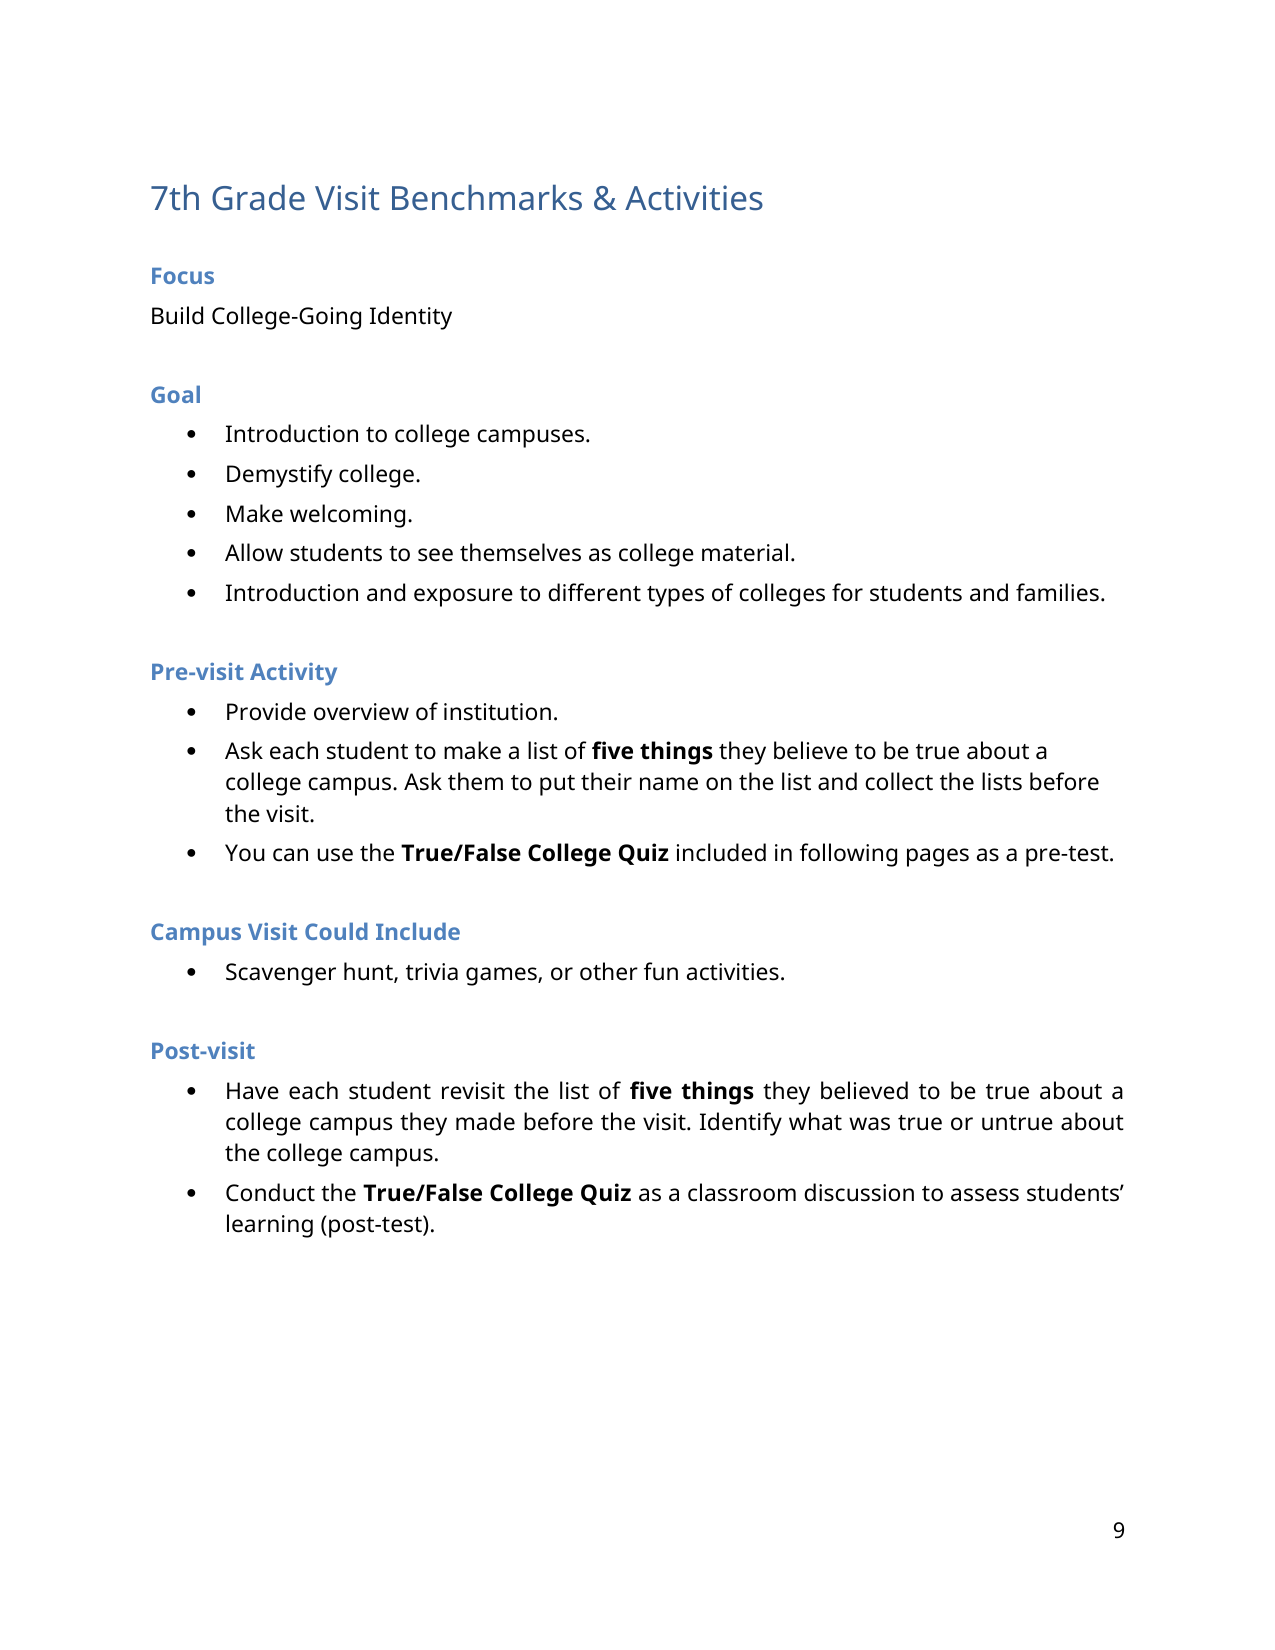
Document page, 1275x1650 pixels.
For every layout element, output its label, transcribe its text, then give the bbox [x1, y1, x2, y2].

list Introduction to college campuses. [187, 418, 1125, 449]
list Demystify college. [187, 458, 1125, 489]
text Pre-visit Activity [150, 656, 1125, 687]
list Ask each student to make a list of five things they believe to be true about a college campus. Ask them to put their name on the list and collect the lists before the visit. [187, 735, 1125, 829]
list Provide overview of institution. [187, 695, 1125, 727]
list Make welcoming. [187, 497, 1125, 529]
text Campus Visit Could Include [150, 916, 1125, 947]
list Allow students to see themselves as college material. [187, 537, 1125, 568]
text Build College-Going Identity [150, 299, 1125, 331]
list Scavenger hunt, trivia games, or other fun activities. [187, 956, 1125, 987]
text Goal [150, 379, 1125, 410]
list You can use the True/False College Quiz included in following pages as a pre-test. [187, 837, 1125, 868]
list Conduct the True/False College Quiz as a classroom discussion to assess students’ learning (post-test). [187, 1177, 1125, 1239]
list Introduction and exposure to different types of colleges for students and families. [187, 577, 1125, 608]
text Post-visit [150, 1035, 1125, 1066]
text Focus [150, 260, 1125, 291]
subtitle 7th Grade Visit Benchmarks & Activities [150, 175, 1125, 220]
list Have each student revisit the list of five things they believed to be true about a college campus they made before the visit. Identify what was true or untrue about the college campus. [187, 1074, 1125, 1168]
